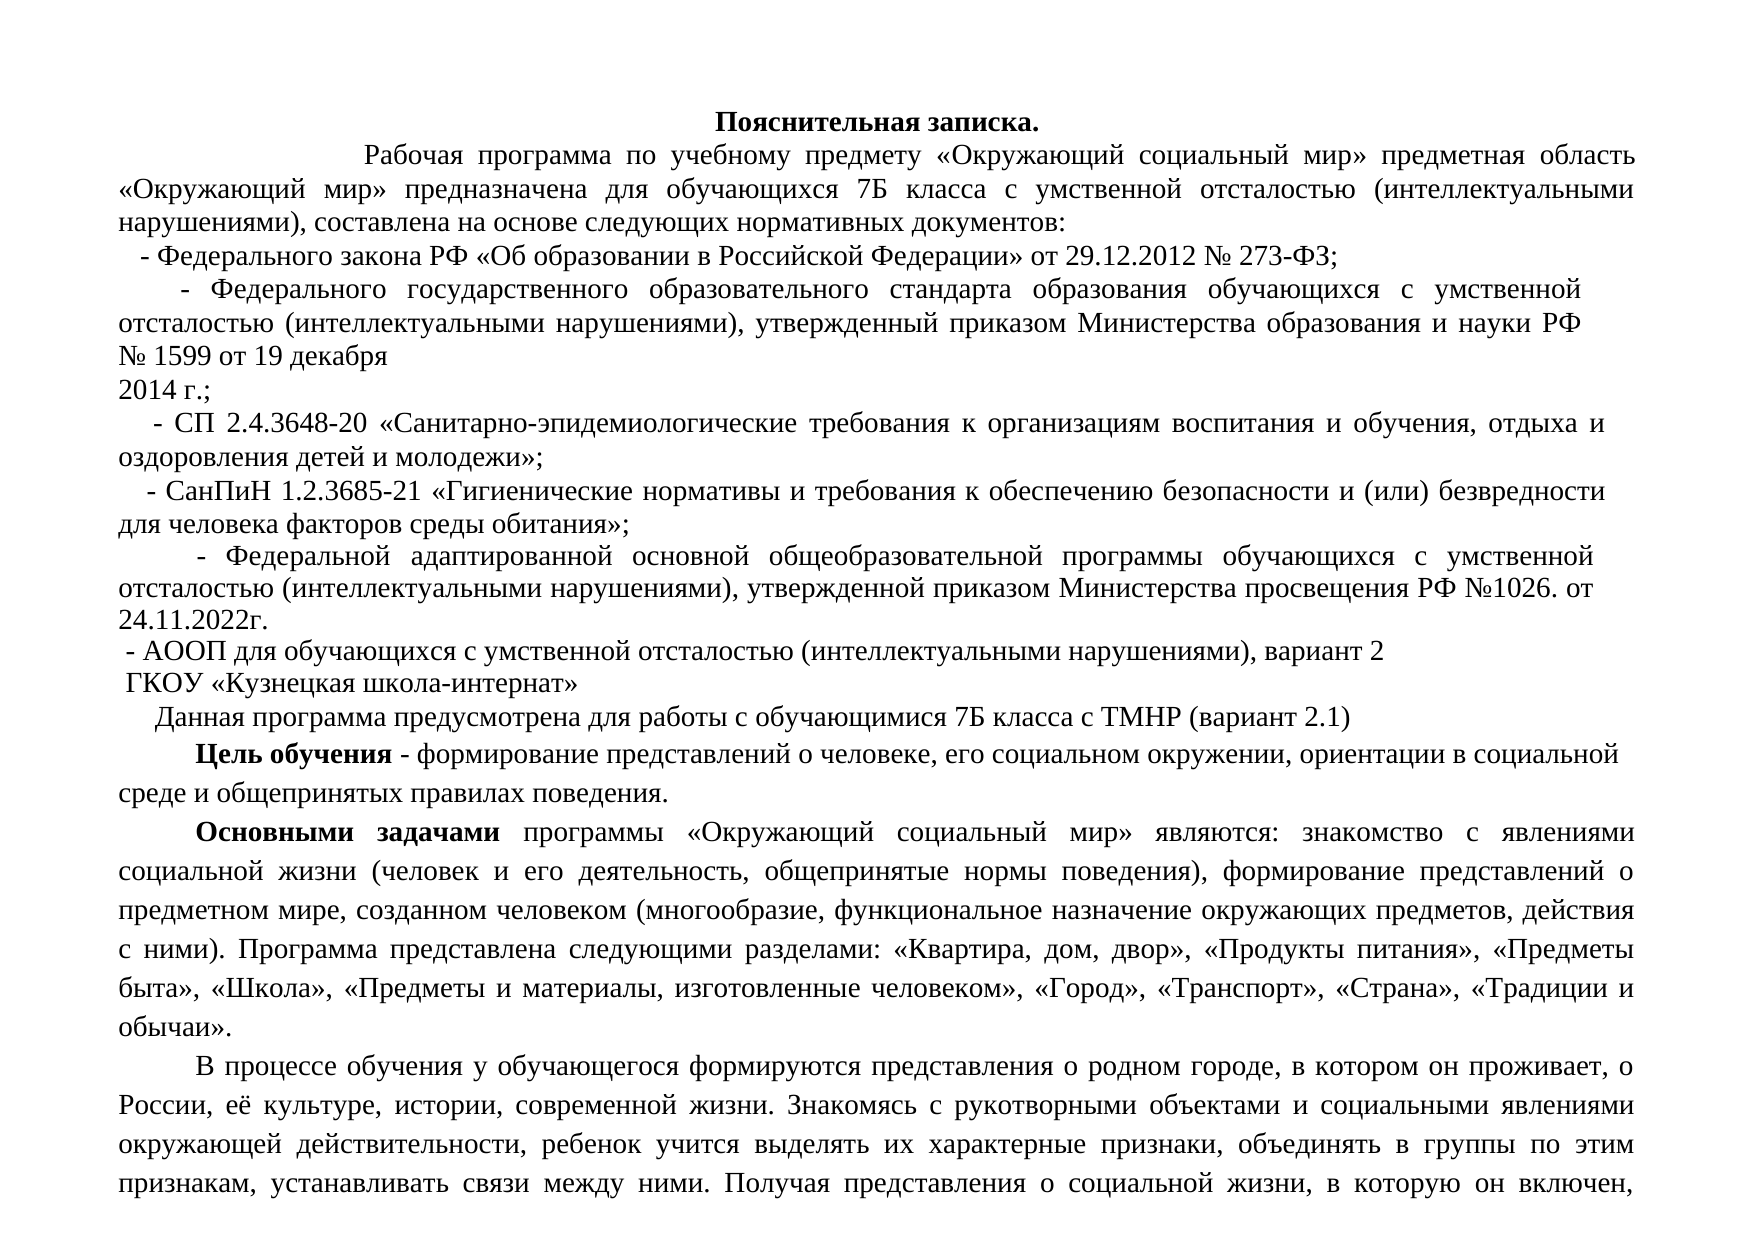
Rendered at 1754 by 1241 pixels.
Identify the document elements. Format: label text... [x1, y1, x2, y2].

text Данная программа предусмотрена для работы с обучающимися 7Б класса с ТМНР (вариант 2.1) [118, 699, 1642, 732]
text 2014 г.; [118, 372, 1583, 406]
text Рабочая программа по учебному предмету «Окружающий социальный мир» предметная область «Окружающий мир» предназначена для обучающихся 7Б класса с умственной отсталостью (интеллектуальными нарушениями), составлена на основе следующих нормативных документов: [118, 137, 1636, 238]
text - Федерального государственного образовательного стандарта образования обучающихся с умственной отсталостью (интеллектуальными нарушениями), утвержденный приказом Министерства образования и науки РФ № 1599 от 19 декабря [118, 271, 1583, 372]
text Цель обучения - формирование представлений о человеке, его социальном окружении, ориентации в социальной среде и общепринятых правилах поведения. [118, 732, 1636, 810]
text - Федерального закона РФ «Об образовании в Российской Федерации» от 29.12.2012 № 273-ФЗ; [118, 238, 1607, 271]
text - СП 2.4.3648-20 «Санитарно-эпидемиологические требования к организациям воспитания и обучения, отдыха и оздоровления детей и молодежи»; [118, 406, 1607, 473]
text ГКОУ «Кузнецкая школа-интернат» [118, 667, 1595, 699]
text - СанПиН 1.2.3685-21 «Гигиенические нормативы и требования к обеспечению безопасности и (или) безвредности для человека факторов среды обитания»; [118, 473, 1607, 540]
text Основными задачами программы «Окружающий социальный мир» являются: знакомство с явлениями социальной жизни (человек и его деятельность, общепринятые нормы поведения), формирование представлений о предметном мире, созданном человеком (многообразие, функциональное назначение окружающих предметов, действия с ними). Программа представлена следующими разделами: «Квартира, дом, двор», «Продукты питания», «Предметы быта», «Школа», «Предметы и материалы, изготовленные человеком», «Город», «Транспорт», «Страна», «Традиции и обычаи». [118, 810, 1636, 1044]
text Пояснительная записка. [118, 104, 1636, 137]
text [118, 1044, 1636, 1200]
text - АООП для обучающихся с умственной отсталостью (интеллектуальными нарушениями), вариант 2 [118, 635, 1595, 667]
text - Федеральной адаптированной основной общеобразовательной программы обучающихся с умственной отсталостью (интеллектуальными нарушениями), утвержденной приказом Министерства просвещения РФ №1026. от 24.11.2022г. [118, 540, 1595, 635]
